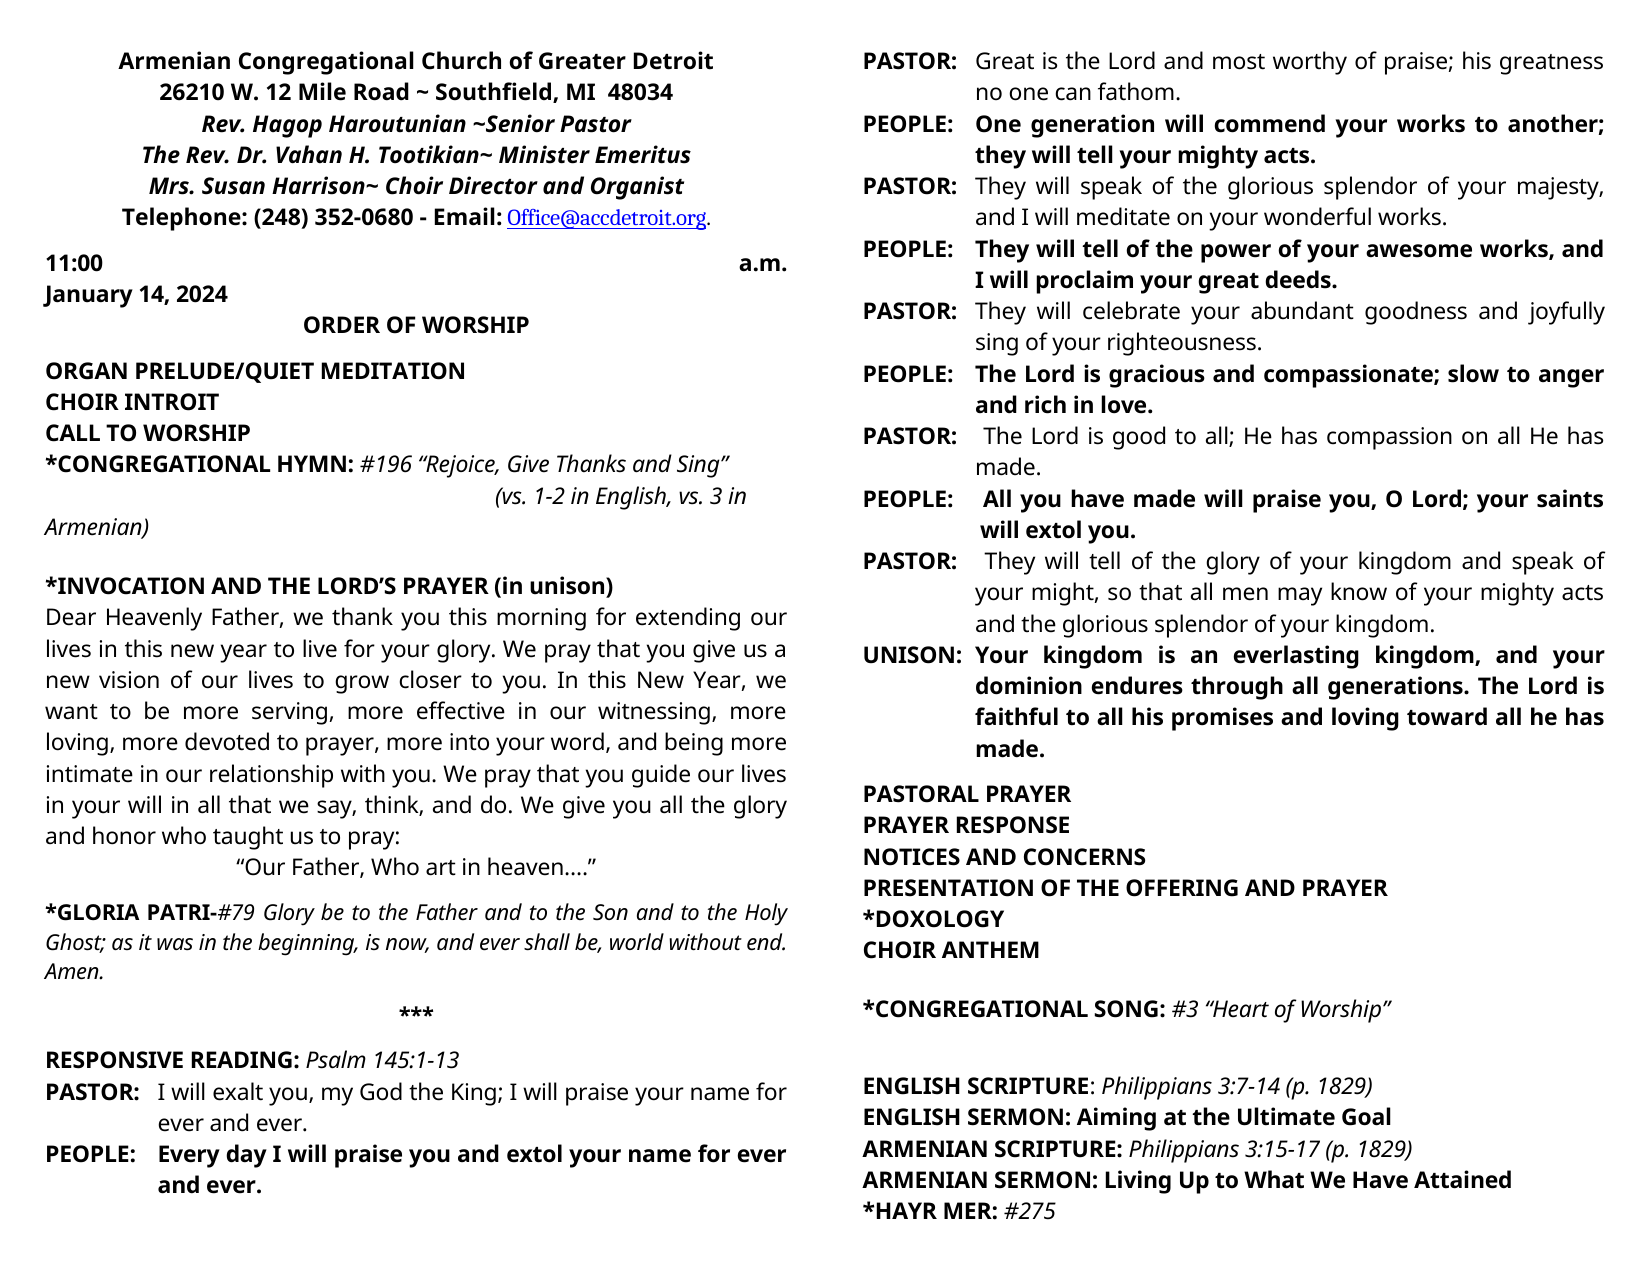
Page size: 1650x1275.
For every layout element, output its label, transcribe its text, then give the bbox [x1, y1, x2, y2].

text ENGLISH SERMON: Aiming at the Ultimate Goal [862, 1101, 1605, 1133]
text Rev. Hagop Haroutunian ~Senior Pastor [45, 107, 787, 139]
text ARMENIAN SCRIPTURE: Philippians 3:15-17 (p. 1829) [862, 1133, 1605, 1164]
text (vs. 1-2 in English, vs. 3 in Armenian) [45, 479, 787, 542]
text *INVOCATION AND THE LORD’S PRAYER (in unison) [45, 570, 787, 601]
text *GLORIA PATRI-#79 Glory be to the Father and to the Son and to the Holy Ghost; as it was in the beginning, is now, and ever shall be, world without end. Amen. [45, 897, 787, 986]
text ORDER OF WORSHIP [45, 309, 787, 340]
text ORGAN PRELUDE/QUIET MEDITATION [45, 354, 787, 386]
text *HAYR MER: #275 [862, 1195, 1605, 1226]
text PEOPLE: The Lord is gracious and compassionate; slow to anger and rich in love. [862, 357, 1605, 420]
text ARMENIAN SERMON: Living Up to What We Have Attained [862, 1164, 1605, 1195]
text *CONGREGATIONAL HYMN: #196 “Rejoice, Give Thanks and Sing” [45, 448, 787, 479]
text *DOXOLOGY [862, 903, 1605, 934]
text CHOIR INTROIT [45, 386, 787, 417]
text *CONGREGATIONAL SONG: #3 “Heart of Worship” [862, 993, 1605, 1056]
text NOTICES AND CONCERNS [862, 840, 1605, 872]
text ENGLISH SCRIPTURE: Philippians 3:7-14 (p. 1829) [862, 1070, 1605, 1101]
text PASTORAL PRAYER [862, 778, 1605, 809]
text PASTOR: The Lord is good to all; He has compassion on all He has made. [862, 420, 1605, 482]
text PASTOR: They will speak of the glorious splendor of your majesty, and I will meditate on your wonderful works. [862, 170, 1605, 232]
text PRAYER RESPONSE [862, 809, 1605, 840]
text Mrs. Susan Harrison~ Choir Director and Organist [45, 170, 787, 201]
text The Rev. Dr. Vahan H. Tootikian~ Minister Emeritus [45, 139, 787, 170]
text Telephone: (248) 352-0680 - Email: Office@accdetroit.org. [45, 201, 787, 232]
text 11:00 a.m. January 14, 2024 [45, 247, 787, 309]
text CHOIR ANTHEM [862, 934, 1605, 965]
text Armenian Congregational Church of Greater Detroit [45, 45, 787, 76]
text Dear Heavenly Father, we thank you this morning for extending our lives in this new year to live for your glory. We pray that you give us a new vision of our lives to grow closer to you. In this New Year, we want to be more serving, more effective in our witnessing, more loving, more devoted to prayer, more into your word, and being more intimate in our relationship with you. We pray that you guide our lives in your will in all that we say, think, and do. We give you all the glory and honor who taught us to pray: [45, 601, 787, 851]
text PASTOR: Great is the Lord and most worthy of praise; his greatness no one can fathom. [862, 45, 1605, 107]
text UNISON: Your kingdom is an everlasting kingdom, and your dominion endures through all generations. The Lord is faithful to all his promises and loving toward all he has made. [862, 639, 1605, 764]
text *** [45, 1000, 787, 1030]
text PEOPLE: They will tell of the power of your awesome works, and I will proclaim your great deeds. [862, 232, 1605, 295]
text CALL TO WORSHIP [45, 417, 787, 448]
text PEOPLE: Every day I will praise you and extol your name for ever and ever. [45, 1138, 787, 1201]
text PASTOR: I will exalt you, my God the King; I will praise your name for ever and ever. [45, 1076, 787, 1138]
text PRESENTATION OF THE OFFERING AND PRAYER [862, 872, 1605, 903]
text “Our Father, Who art in heaven….” [45, 851, 787, 883]
text PEOPLE: All you have made will praise you, O Lord; your saints will extol you. [862, 482, 1605, 545]
text RESPONSIVE READING: Psalm 145:1-13 [45, 1044, 787, 1076]
text PASTOR: They will celebrate your abundant goodness and joyfully sing of your righteousness. [862, 295, 1605, 357]
text PASTOR: They will tell of the glory of your kingdom and speak of your might, so that all men may know of your mighty acts and the glorious splendor of your kingdom. [862, 545, 1605, 639]
text 26210 W. 12 Mile Road ~ Southfield, MI 48034 [45, 76, 787, 107]
text PEOPLE: One generation will commend your works to another; they will tell your mighty acts. [862, 107, 1605, 170]
